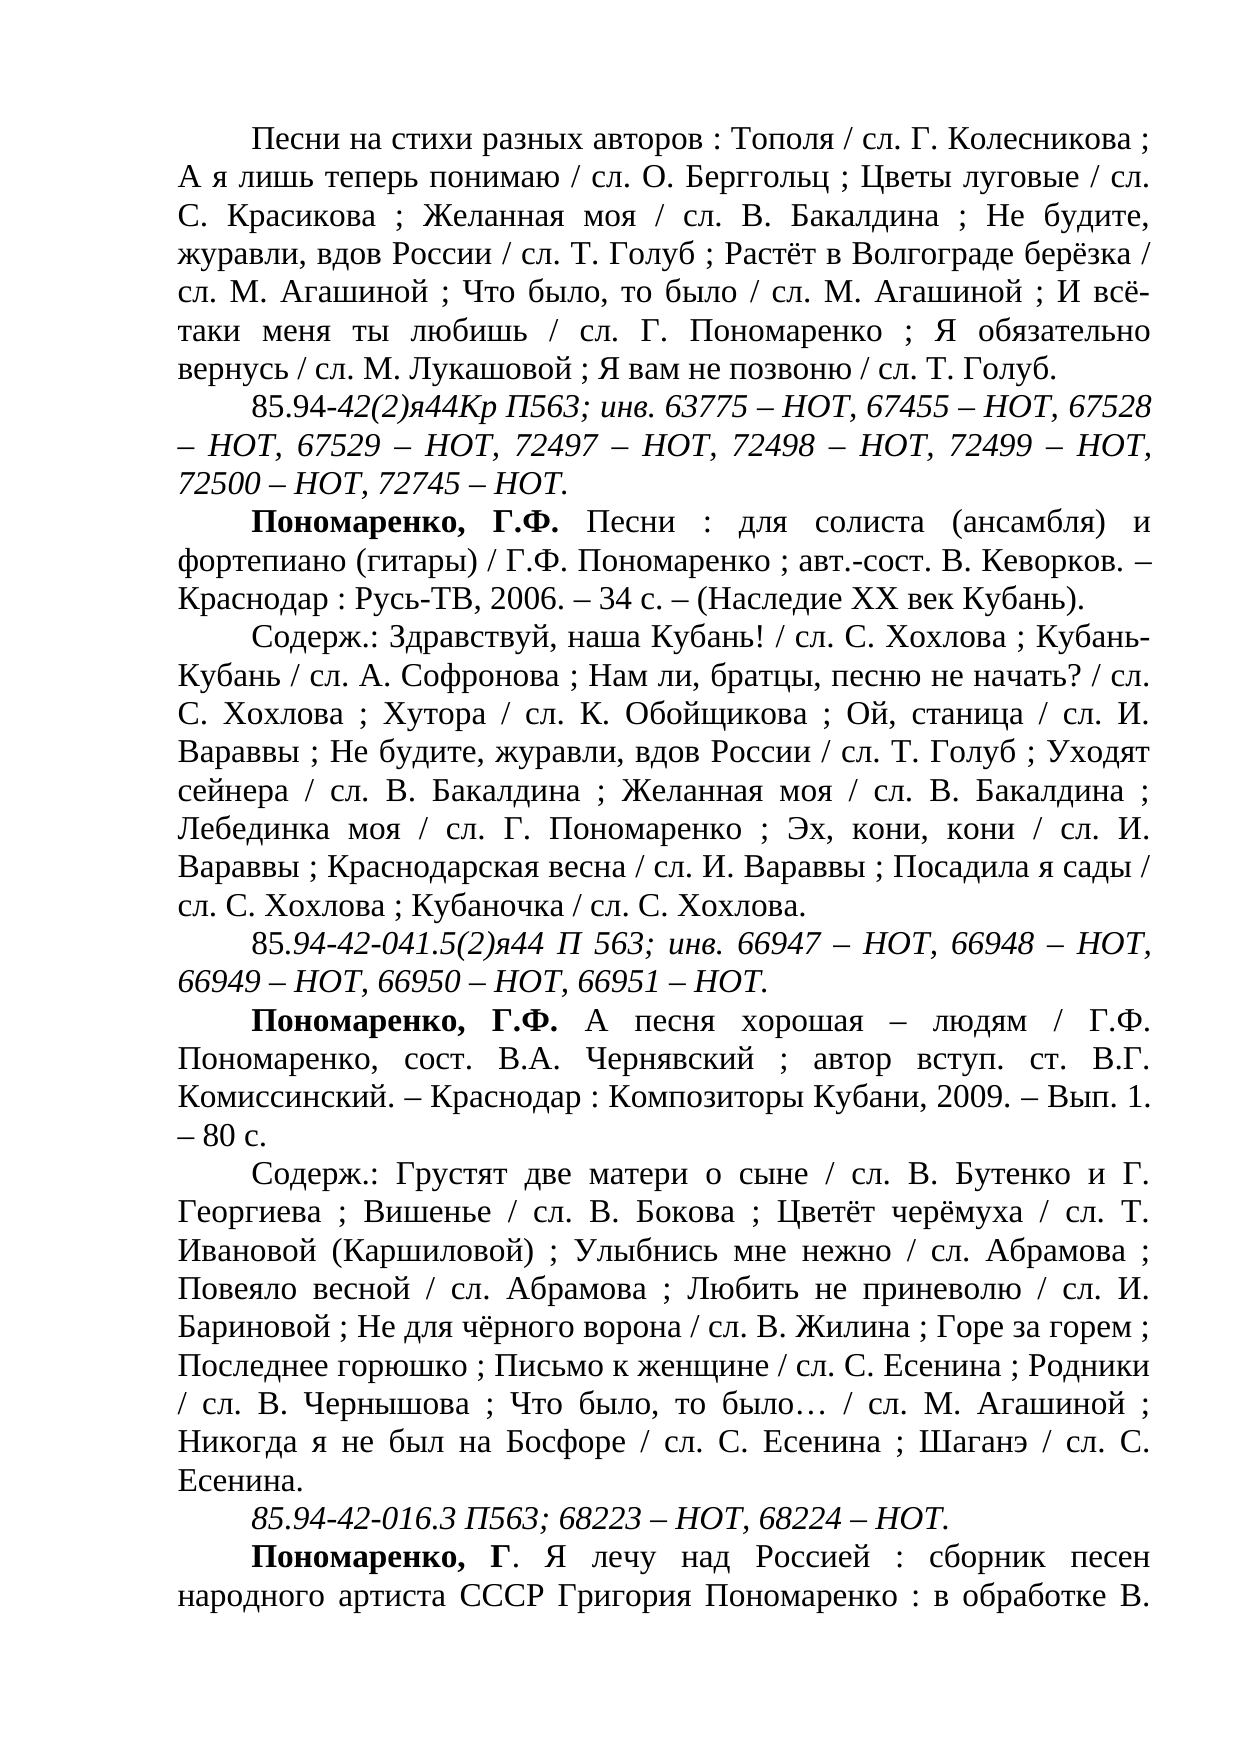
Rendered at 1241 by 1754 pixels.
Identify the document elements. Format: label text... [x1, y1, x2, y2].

text Пономаренко, Г.Ф. А песня хорошая – людям / Г.Ф. Пономаренко, сост. В.А. Чернявский ; автор вступ. ст. В.Г. Комиссинский. – Краснодар : Композиторы Кубани, 2009. – Вып. 1. – 80 с. [177, 1000, 1152, 1153]
text Песни на стихи разных авторов : Тополя / сл. Г. Колесникова ; А я лишь теперь понимаю / сл. О. Берггольц ; Цветы луговые / сл. С. Красикова ; Желанная моя / сл. В. Бакалдина ; Не будите, журавли, вдов России / сл. Т. Голуб ; Растёт в Волгограде берёзка / сл. М. Агашиной ; Что было, то было / сл. М. Агашиной ; И всё-таки меня ты любишь / сл. Г. Пономаренко ; Я обязательно вернусь / сл. М. Лукашовой ; Я вам не позвоню / сл. Т. Голуб. [177, 118, 1152, 386]
text 85.94-42-041.5(2)я44 П 563; инв. 66947 – НОТ, 66948 – НОТ, 66949 – НОТ, 66950 – НОТ, 66951 – НОТ. [177, 923, 1152, 1000]
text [177, 1536, 1152, 1613]
text Содерж.: Грустят две матери о сыне / сл. В. Бутенко и Г. Георгиева ; Вишенье / сл. В. Бокова ; Цветёт черёмуха / сл. Т. Ивановой (Каршиловой) ; Улыбнись мне нежно / сл. Абрамова ; Повеяло весной / сл. Абрамова ; Любить не приневолю / сл. И. Бариновой ; Не для чёрного ворона / сл. В. Жилина ; Горе за горем ; Последнее горюшко ; Письмо к женщине / сл. С. Есенина ; Родники / сл. В. Чернышова ; Что было, то было… / сл. М. Агашиной ; Никогда я не был на Босфоре / сл. С. Есенина ; Шаганэ / сл. С. Есенина. [177, 1153, 1152, 1498]
text 85.94-42(2)я44Кр П563; инв. 63775 – НОТ, 67455 – НОТ, 67528 – НОТ, 67529 – НОТ, 72497 – НОТ, 72498 – НОТ, 72499 – НОТ, 72500 – НОТ, 72745 – НОТ. [177, 386, 1152, 501]
text Содерж.: Здравствуй, наша Кубань! / сл. С. Хохлова ; Кубань-Кубань / сл. А. Софронова ; Нам ли, братцы, песню не начать? / сл. С. Хохлова ; Хутора / сл. К. Обойщикова ; Ой, станица / сл. И. Вараввы ; Не будите, журавли, вдов России / сл. Т. Голуб ; Уходят сейнера / сл. В. Бакалдина ; Желанная моя / сл. В. Бакалдина ; Лебединка моя / сл. Г. Пономаренко ; Эх, кони, кони / сл. И. Вараввы ; Краснодарская весна / сл. И. Вараввы ; Посадила я сады / сл. С. Хохлова ; Кубаночка / сл. С. Хохлова. [177, 616, 1152, 923]
text 85.94-42-016.3 П563; 68223 – НОТ, 68224 – НОТ. [177, 1498, 1152, 1536]
text Пономаренко, Г.Ф. Песни : для солиста (ансамбля) и фортепиано (гитары) / Г.Ф. Пономаренко ; авт.-сост. В. Кеворков. – Краснодар : Русь-ТВ, 2006. – 34 с. – (Наследие XX век Кубань). [177, 501, 1152, 616]
